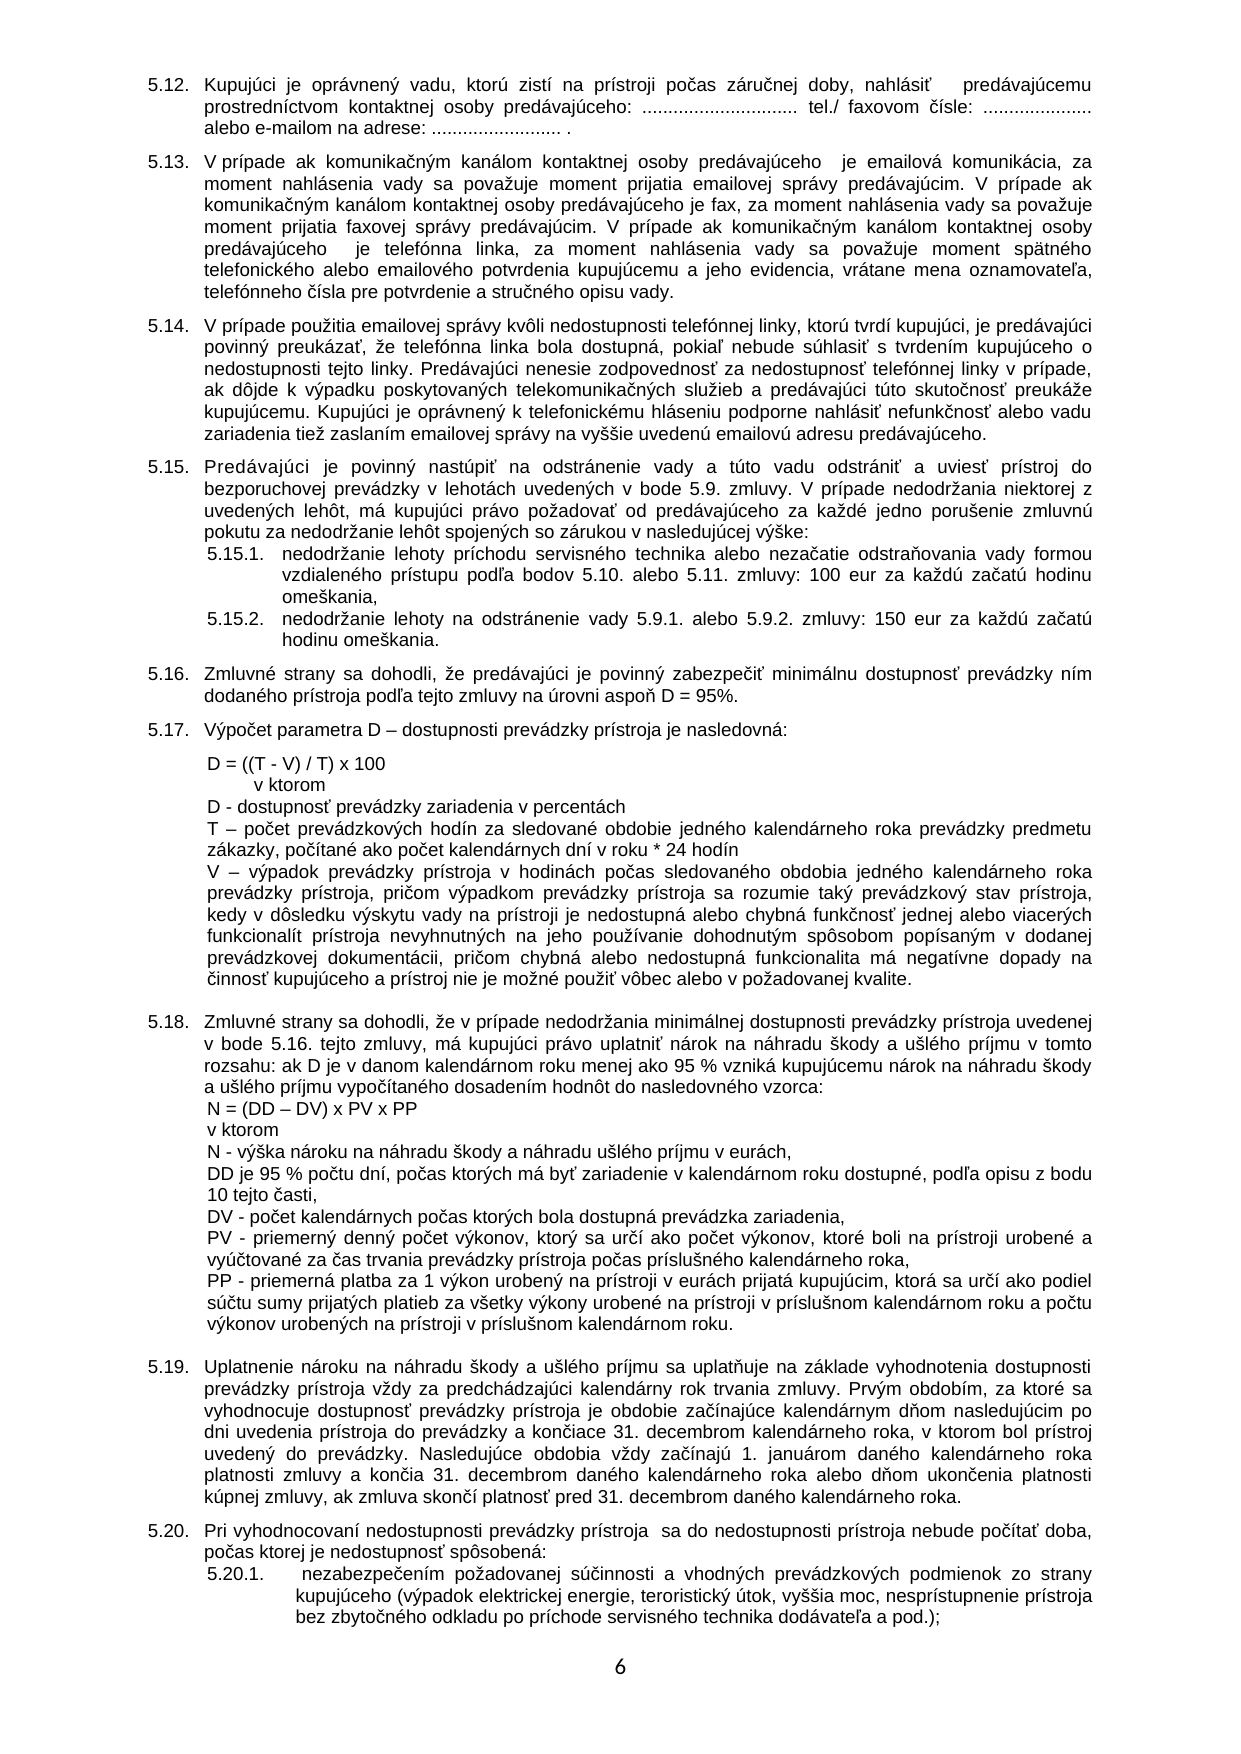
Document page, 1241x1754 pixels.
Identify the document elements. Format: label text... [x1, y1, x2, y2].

text v ktorom [207, 1119, 1092, 1141]
list Uplatnenie nároku na náhradu škody a ušlého príjmu sa uplatňuje na základe vyhodnotenia dostupnosti prevádzky prístroja vždy za predchádzajúci kalendárny rok trvania zmluvy. Prvým obdobím, za ktoré sa vyhodnocuje dostupnosť prevádzky prístroja je obdobie začínajúce kalendárnym dňom nasledujúcim po dni uvedenia prístroja do prevádzky a končiace 31. decembrom kalendárneho roka, v ktorom bol prístroj uvedený do prevádzky. Nasledujúce obdobia vždy začínajú 1. januárom daného kalendárneho roka platnosti zmluvy a končia 31. decembrom daného kalendárneho roka alebo dňom ukončenia platnosti kúpnej zmluvy, ak zmluva skončí platnosť pred 31. decembrom daného kalendárneho roka. [148, 1356, 1092, 1507]
list Zmluvné strany sa dohodli, že predávajúci je povinný zabezpečiť minimálnu dostupnosť prevádzky ním dodaného prístroja podľa tejto zmluvy na úrovni aspoň D = 95%. [148, 663, 1092, 706]
list Predávajúci je povinný nastúpiť na odstránenie vady a túto vadu odstrániť a uviesť prístroj do bezporuchovej prevádzky v lehotách uvedených v bode 5.9. zmluvy. V prípade nedodržania niektorej z uvedených lehôt, má kupujúci právo požadovať od predávajúceho za každé jedno porušenie zmluvnú pokutu za nedodržanie lehôt spojených so zárukou v nasledujúcej výške: [148, 456, 1092, 543]
list Zmluvné strany sa dohodli, že v prípade nedodržania minimálnej dostupnosti prevádzky prístroja uvedenej v bode 5.16. tejto zmluvy, má kupujúci právo uplatniť nárok na náhradu škody a ušlého príjmu v tomto rozsahu: ak D je v danom kalendárnom roku menej ako 95 % vzniká kupujúcemu nárok na náhradu škody a ušlého príjmu vypočítaného dosadením hodnôt do nasledovného vzorca: [148, 1011, 1092, 1098]
list Výpočet parametra D – dostupnosti prevádzky prístroja je nasledovná: [148, 718, 1092, 740]
list V prípade použitia emailovej správy kvôli nedostupnosti telefónnej linky, ktorú tvrdí kupujúci, je predávajúci povinný preukázať, že telefónna linka bola dostupná, pokiaľ nebude súhlasiť s tvrdením kupujúceho o nedostupnosti tejto linky. Predávajúci nenesie zodpovednosť za nedostupnosť telefónnej linky v prípade, ak dôjde k výpadku poskytovaných telekomunikačných služieb a predávajúci túto skutočnosť preukáže kupujúcemu. Kupujúci je oprávnený k telefonickému hláseniu podporne nahlásiť nefunkčnosť alebo vadu zariadenia tiež zaslaním emailovej správy na vyššie uvedenú emailovú adresu predávajúceho. [148, 314, 1092, 444]
text DD je 95 % počtu dní, počas ktorých má byť zariadenie v kalendárnom roku dostupné, podľa opisu z bodu 10 tejto časti, [207, 1162, 1092, 1205]
list nedodržanie lehoty na odstránenie vady 5.9.1. alebo 5.9.2. zmluvy: 150 eur za každú začatú hodinu omeškania. [207, 607, 1092, 650]
text N = (DD – DV) x PV x PP [207, 1098, 1092, 1119]
text DV - počet kalendárnych počas ktorých bola dostupná prevádzka zariadenia, [148, 1205, 1092, 1227]
list nedodržanie lehoty príchodu servisného technika alebo nezačatie odstraňovania vady formou vzdialeného prístupu podľa bodov 5.10. alebo 5.11. zmluvy: 100 eur za každú začatú hodinu omeškania, [207, 543, 1092, 607]
text PP - priemerná platba za 1 výkon urobený na prístroji v eurách prijatá kupujúcim, ktorá sa určí ako podiel súčtu sumy prijatých platieb za všetky výkony urobené na prístroji v príslušnom kalendárnom roku a počtu výkonov urobených na prístroji v príslušnom kalendárnom roku. [207, 1270, 1092, 1335]
text D = ((T - V) / T) x 100 [207, 753, 1092, 774]
text v ktorom [207, 774, 1092, 796]
list Kupujúci je oprávnený vadu, ktorú zistí na prístroji počas záručnej doby, nahlásiť predávajúcemu prostredníctvom kontaktnej osoby predávajúceho: .............................. tel./ faxovom čísle: ..................... alebo e-mailom na adrese: ......................... . [148, 74, 1092, 138]
list Pri vyhodnocovaní nedostupnosti prevádzky prístroja sa do nedostupnosti prístroja nebude počítať doba, počas ktorej je nedostupnosť spôsobená: [148, 1520, 1092, 1563]
list V prípade ak komunikačným kanálom kontaktnej osoby predávajúceho je emailová komunikácia, za moment nahlásenia vady sa považuje moment prijatia emailovej správy predávajúcim. V prípade ak komunikačným kanálom kontaktnej osoby predávajúceho je fax, za moment nahlásenia vady sa považuje moment prijatia faxovej správy predávajúcim. V prípade ak komunikačným kanálom kontaktnej osoby predávajúceho je telefónna linka, za moment nahlásenia vady sa považuje moment spätného telefonického alebo emailového potvrdenia kupujúcemu a jeho evidencia, vrátane mena oznamovateľa, telefónneho čísla pre potvrdenie a stručného opisu vady. [148, 151, 1092, 302]
text V – výpadok prevádzky prístroja v hodinách počas sledovaného obdobia jedného kalendárneho roka prevádzky prístroja, pričom výpadkom prevádzky prístroja sa rozumie taký prevádzkový stav prístroja, kedy v dôsledku výskytu vady na prístroji je nedostupná alebo chybná funkčnosť jednej alebo viacerých funkcionalít prístroja nevyhnutných na jeho používanie dohodnutým spôsobom popísaným v dodanej prevádzkovej dokumentácii, pričom chybná alebo nedostupná funkcionalita má negatívne dopady na činnosť kupujúceho a prístroj nie je možné použiť vôbec alebo v požadovanej kvalite. [207, 860, 1092, 990]
text D - dostupnosť prevádzky zariadenia v percentách [148, 796, 1092, 817]
list nezabezpečením požadovanej súčinnosti a vhodných prevádzkových podmienok zo strany kupujúceho (výpadok elektrickej energie, teroristický útok, vyššia moc, nesprístupnenie prístroja bez zbytočného odkladu po príchode servisného technika dodávateľa a pod.); [207, 1563, 1092, 1628]
text T – počet prevádzkových hodín za sledované obdobie jedného kalendárneho roka prevádzky predmetu zákazky, počítané ako počet kalendárnych dní v roku * 24 hodín [207, 817, 1092, 860]
text N - výška nároku na náhradu škody a náhradu ušlého príjmu v eurách, [148, 1141, 1092, 1162]
text PV - priemerný denný počet výkonov, ktorý sa určí ako počet výkonov, ktoré boli na prístroji urobené a vyúčtované za čas trvania prevádzky prístroja počas príslušného kalendárneho roka, [207, 1227, 1092, 1270]
